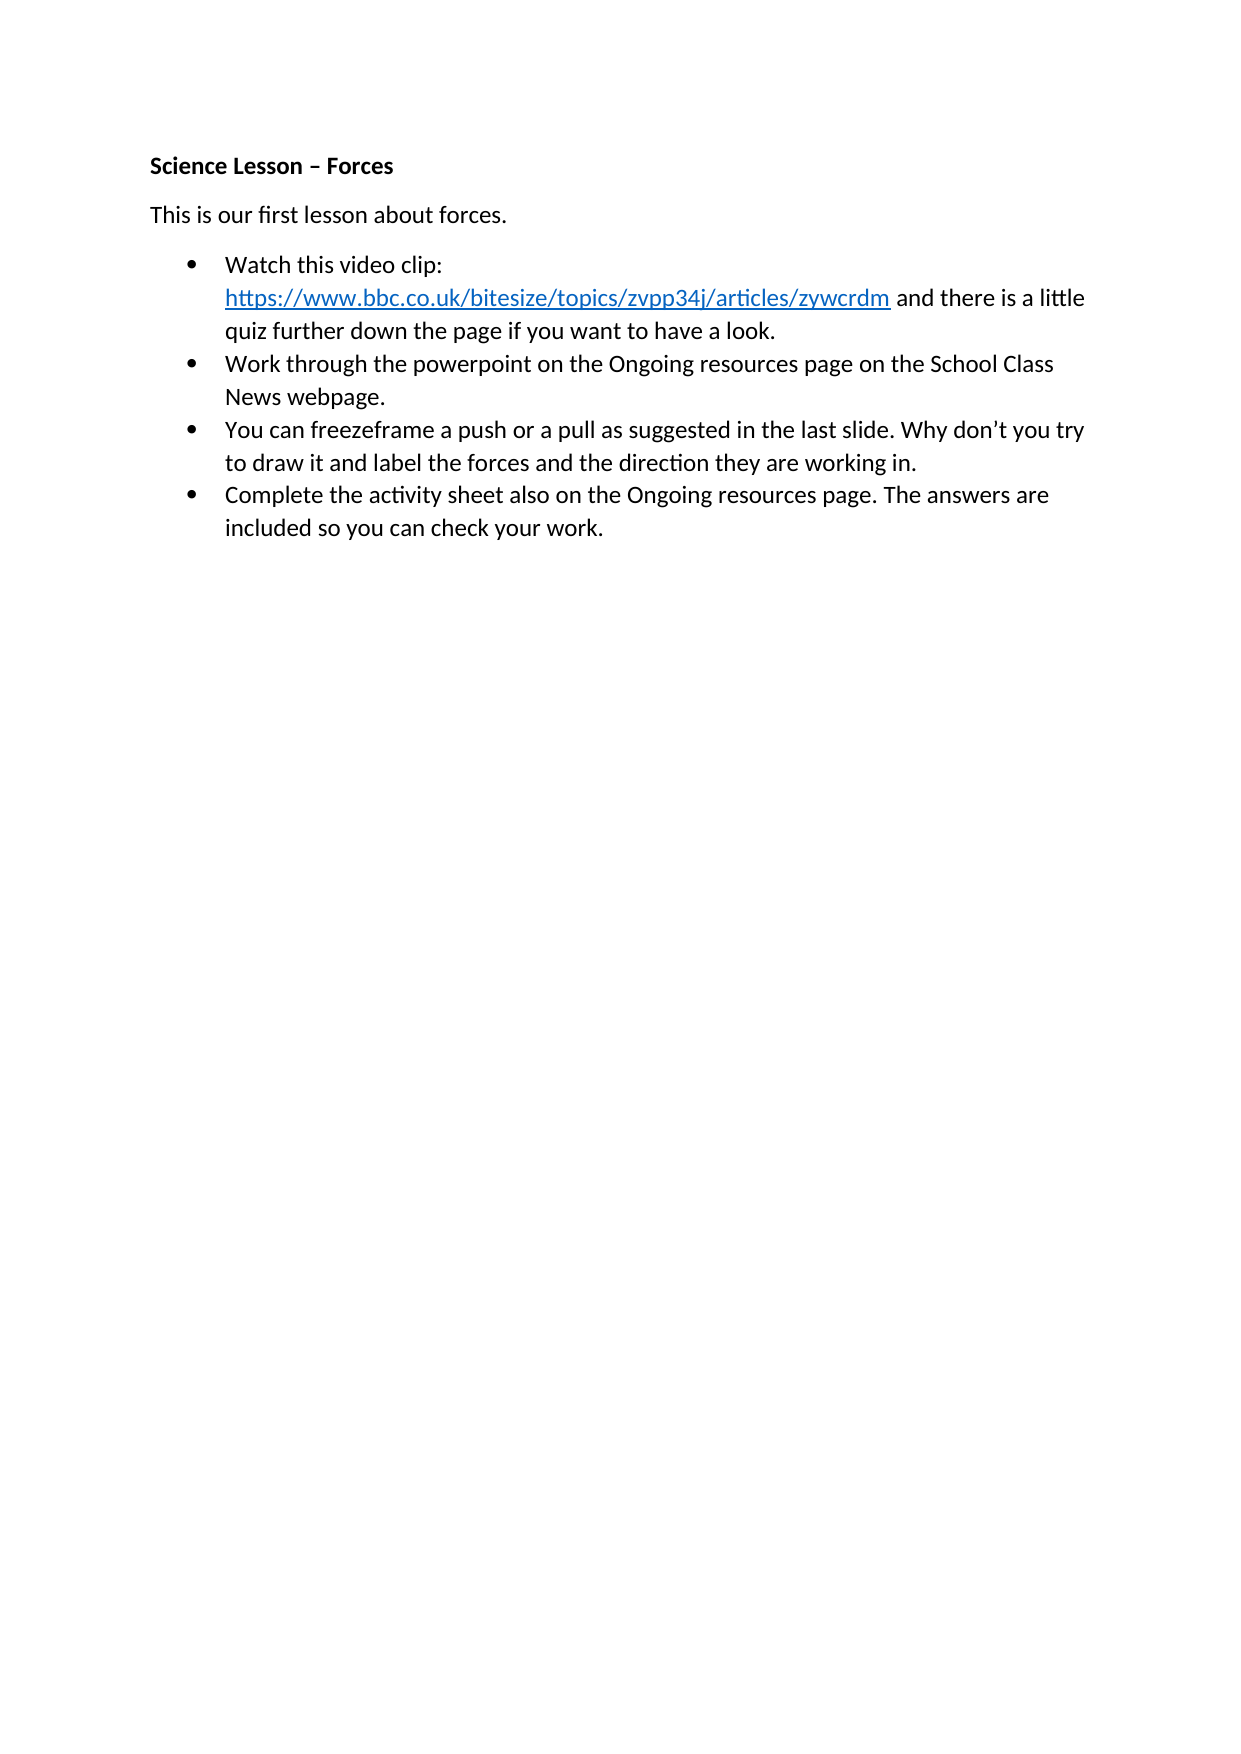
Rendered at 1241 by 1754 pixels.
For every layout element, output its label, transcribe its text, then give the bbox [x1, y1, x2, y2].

text Science Lesson – Forces [150, 150, 1090, 181]
list Watch this video clip: https://www.bbc.co.uk/bitesize/topics/zvpp34j/articles/zywcrdm and there is a little quiz further down the page if you want to have a look. [187, 249, 1090, 346]
text This is our first lesson about forces. [150, 199, 1090, 230]
list Work through the powerpoint on the Ongoing resources page on the School Class News webpage. [187, 348, 1090, 411]
list Complete the activity sheet also on the Ongoing resources page. The answers are included so you can check your work. [187, 479, 1090, 543]
list You can freezeframe a push or a pull as suggested in the last slide. Why don’t you try to draw it and label the forces and the direction they are working in. [187, 414, 1090, 477]
